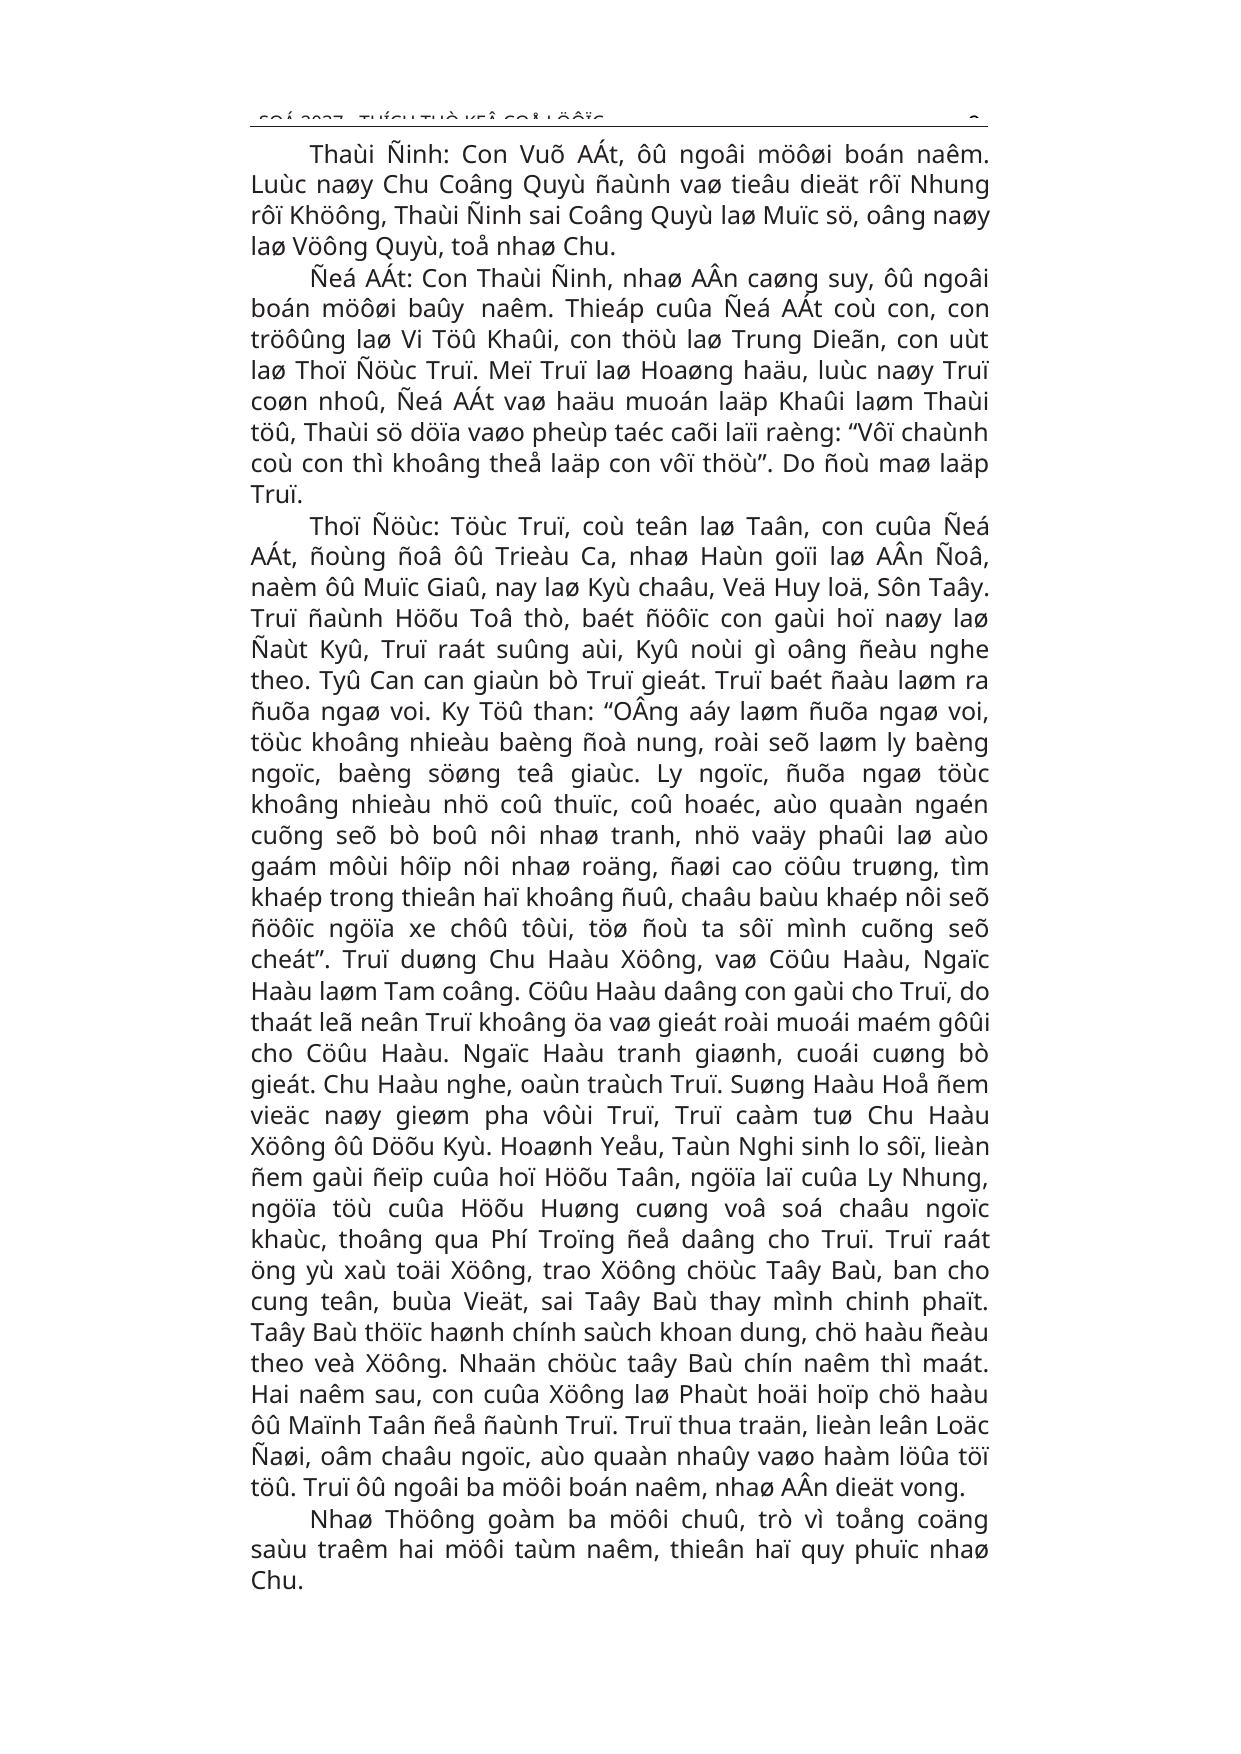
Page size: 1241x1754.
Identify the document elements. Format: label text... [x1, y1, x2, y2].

text Thoï Ñöùc: Töùc Truï, coù teân laø Taân, con cuûa Ñeá AÁt, ñoùng ñoâ ôû Trieàu Ca, nhaø Haùn goïi laø AÂn Ñoâ, naèm ôû Muïc Giaû, nay laø Kyù chaâu, Veä Huy loä, Sôn Taây. Truï ñaùnh Höõu Toâ thò, baét ñöôïc con gaùi hoï naøy laø Ñaùt Kyû, Truï raát suûng aùi, Kyû noùi gì oâng ñeàu nghe theo. Tyû Can can giaùn bò Truï gieát. Truï baét ñaàu laøm ra ñuõa ngaø voi. Ky Töû than: “OÂng aáy laøm ñuõa ngaø voi, töùc khoâng nhieàu baèng ñoà nung, roài seõ laøm ly baèng ngoïc, baèng söøng teâ giaùc. Ly ngoïc, ñuõa ngaø töùc khoâng nhieàu nhö coû thuïc, coû hoaéc, aùo quaàn ngaén cuõng seõ bò boû nôi nhaø tranh, nhö vaäy phaûi laø aùo gaám môùi hôïp nôi nhaø roäng, ñaøi cao cöûu truøng, tìm khaép trong thieân haï khoâng ñuû, chaâu baùu khaép nôi seõ ñöôïc ngöïa xe chôû tôùi, töø ñoù ta sôï mình cuõng seõ cheát”. Truï duøng Chu Haàu Xöông, vaø Cöûu Haàu, Ngaïc Haàu laøm Tam coâng. Cöûu Haàu daâng con gaùi cho Truï, do thaát leã neân Truï khoâng öa vaø gieát roài muoái maém gôûi cho Cöûu Haàu. Ngaïc Haàu tranh giaønh, cuoái cuøng bò gieát. Chu Haàu nghe, oaùn traùch Truï. Suøng Haàu Hoå ñem vieäc naøy gieøm pha vôùi Truï, Truï caàm tuø Chu Haàu Xöông ôû Döõu Kyù. Hoaønh Yeåu, Taùn Nghi sinh lo sôï, lieàn ñem gaùi ñeïp cuûa hoï Höõu Taân, ngöïa laï cuûa Ly Nhung, ngöïa töù cuûa Höõu Huøng cuøng voâ soá chaâu ngoïc khaùc, thoâng qua Phí Troïng ñeå daâng cho Truï. Truï raát öng yù xaù toäi Xöông, trao Xöông chöùc Taây Baù, ban cho cung teân, buùa Vieät, sai Taây Baù thay mình chinh phaït. Taây Baù thöïc haønh chính saùch khoan dung, chö haàu ñeàu theo veà Xöông. Nhaän chöùc taây Baù chín naêm thì maát. Hai naêm sau, con cuûa Xöông laø Phaùt hoäi hoïp chö haàu ôû Maïnh Taân ñeå ñaùnh Truï. Truï thua traän, lieàn leân Loäc Ñaøi, oâm chaâu ngoïc, aùo quaàn nhaûy vaøo haàm löûa töï töû. Truï ôû ngoâi ba möôi boán naêm, nhaø AÂn dieät vong. [250, 511, 990, 1504]
text Ñeá AÁt: Con Thaùi Ñinh, nhaø AÂn caøng suy, ôû ngoâi boán möôøi baûy naêm. Thieáp cuûa Ñeá AÁt coù con, con tröôûng laø Vi Töû Khaûi, con thöù laø Trung Dieãn, con uùt laø Thoï Ñöùc Truï. Meï Truï laø Hoaøng haäu, luùc naøy Truï coøn nhoû, Ñeá AÁt vaø haäu muoán laäp Khaûi laøm Thaùi töû, Thaùi sö döïa vaøo pheùp taéc caõi laïi raèng: “Vôï chaùnh coù con thì khoâng theå laäp con vôï thöù”. Do ñoù maø laäp Truï. [250, 262, 990, 511]
text Thaùi Ñinh: Con Vuõ AÁt, ôû ngoâi möôøi boán naêm. Luùc naøy Chu Coâng Quyù ñaùnh vaø tieâu dieät rôï Nhung rôï Khöông, Thaùi Ñinh sai Coâng Quyù laø Muïc sö, oâng naøy laø Vöông Quyù, toå nhaø Chu. [250, 138, 990, 262]
text Nhaø Thöông goàm ba möôi chuû, trò vì toång coäng saùu traêm hai möôi taùm naêm, thieân haï quy phuïc nhaø Chu. [250, 1504, 990, 1597]
